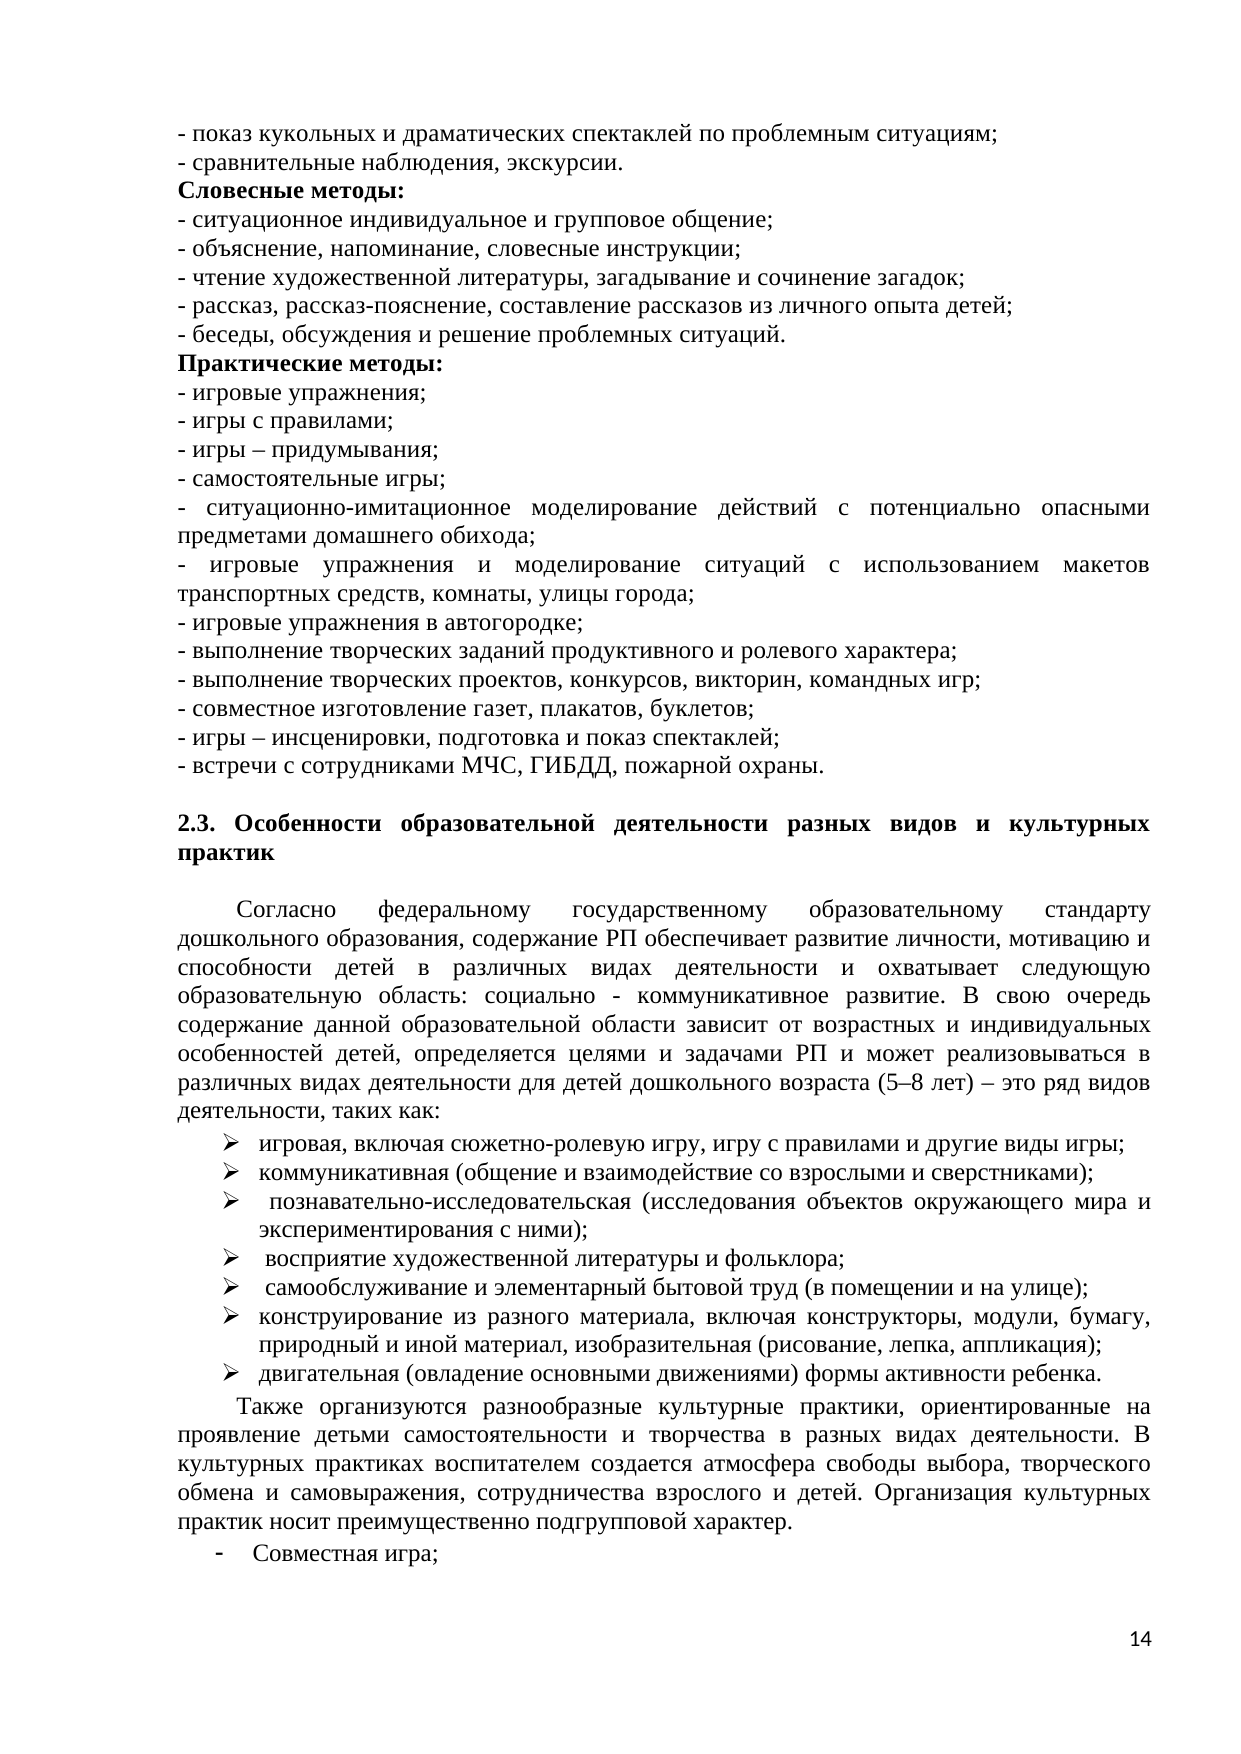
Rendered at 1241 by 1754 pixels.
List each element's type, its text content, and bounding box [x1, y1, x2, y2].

list конструирование из разного материала, включая конструкторы, модули, бумагу, природный и иной материал, изобразительная (рисование, лепка, аппликация); [221, 1301, 1152, 1358]
text - самостоятельные игры; [177, 463, 1152, 492]
text - встречи с сотрудниками МЧС, ГИБДД, пожарной охраны. [177, 751, 1152, 779]
list коммуникативная (общение и взаимодействие со взрослыми и сверстниками); [221, 1157, 1152, 1186]
text - показ кукольных и драматических спектаклей по проблемным ситуациям; [177, 118, 1152, 147]
list самообслуживание и элементарный бытовой труд (в помещении и на улице); [221, 1272, 1152, 1301]
text Словесные методы: [177, 176, 1152, 204]
text - чтение художественной литературы, загадывание и сочинение загадок; [177, 262, 1152, 291]
text - игры – придумывания; [177, 434, 1152, 463]
text - беседы, обсуждения и решение проблемных ситуаций. [177, 319, 1152, 348]
text Практические методы: [177, 348, 1152, 377]
text - выполнение творческих заданий продуктивного и ролевого характера; [177, 636, 1152, 664]
text - игры – инсценировки, подготовка и показ спектаклей; [177, 722, 1152, 751]
list восприятие художественной литературы и фольклора; [221, 1243, 1152, 1272]
text - игровые упражнения в автогородке; [177, 607, 1152, 636]
text - ситуационно-имитационное моделирование действий с потенциально опасными предметами домашнего обихода; [177, 492, 1152, 549]
text - выполнение творческих проектов, конкурсов, викторин, командных игр; [177, 664, 1152, 693]
list познавательно-исследовательская (исследования объектов окружающего мира и экспериментирования с ними); [221, 1186, 1152, 1243]
text - сравнительные наблюдения, экскурсии. [177, 147, 1152, 176]
text - игры с правилами; [177, 406, 1152, 434]
text - объяснение, напоминание, словесные инструкции; [177, 233, 1152, 262]
list двигательная (овладение основными движениями) формы активности ребенка. [221, 1358, 1152, 1387]
text - ситуационное индивидуальное и групповое общение; [177, 204, 1152, 233]
text Также организуются разнообразные культурные практики, ориентированные на проявление детьми самостоятельности и творчества в разных видах деятельности. В культурных практиках воспитателем создается атмосфера свободы выбора, творческого обмена и самовыражения, сотрудничества взрослого и детей. Организация культурных практик носит преимущественно подгрупповой характер. [177, 1391, 1152, 1534]
text - совместное изготовление газет, плакатов, буклетов; [177, 693, 1152, 722]
text - игровые упражнения; [177, 377, 1152, 406]
text Согласно федеральному государственному образовательному стандарту дошкольного образования, содержание РП обеспечивает развитие личности, мотивацию и способности детей в различных видах деятельности и охватывает следующую образовательную область: социально - коммуникативное развитие. В свою очередь содержание данной образовательной области зависит от возрастных и индивидуальных особенностей детей, определяется целями и задачами РП и может реализовываться в различных видах деятельности для детей дошкольного возраста (5–8 лет) – это ряд видов деятельности, таких как: [177, 894, 1152, 1124]
text - рассказ, рассказ-пояснение, составление рассказов из личного опыта детей; [177, 291, 1152, 319]
list Совместная игра; [215, 1538, 1152, 1567]
text - игровые упражнения и моделирование ситуаций с использованием макетов транспортных средств, комнаты, улицы города; [177, 549, 1152, 607]
list игровая, включая сюжетно-ролевую игру, игру с правилами и другие виды игры; [221, 1128, 1152, 1157]
text 2.3. Особенности образовательной деятельности разных видов и культурных практик [177, 808, 1152, 866]
